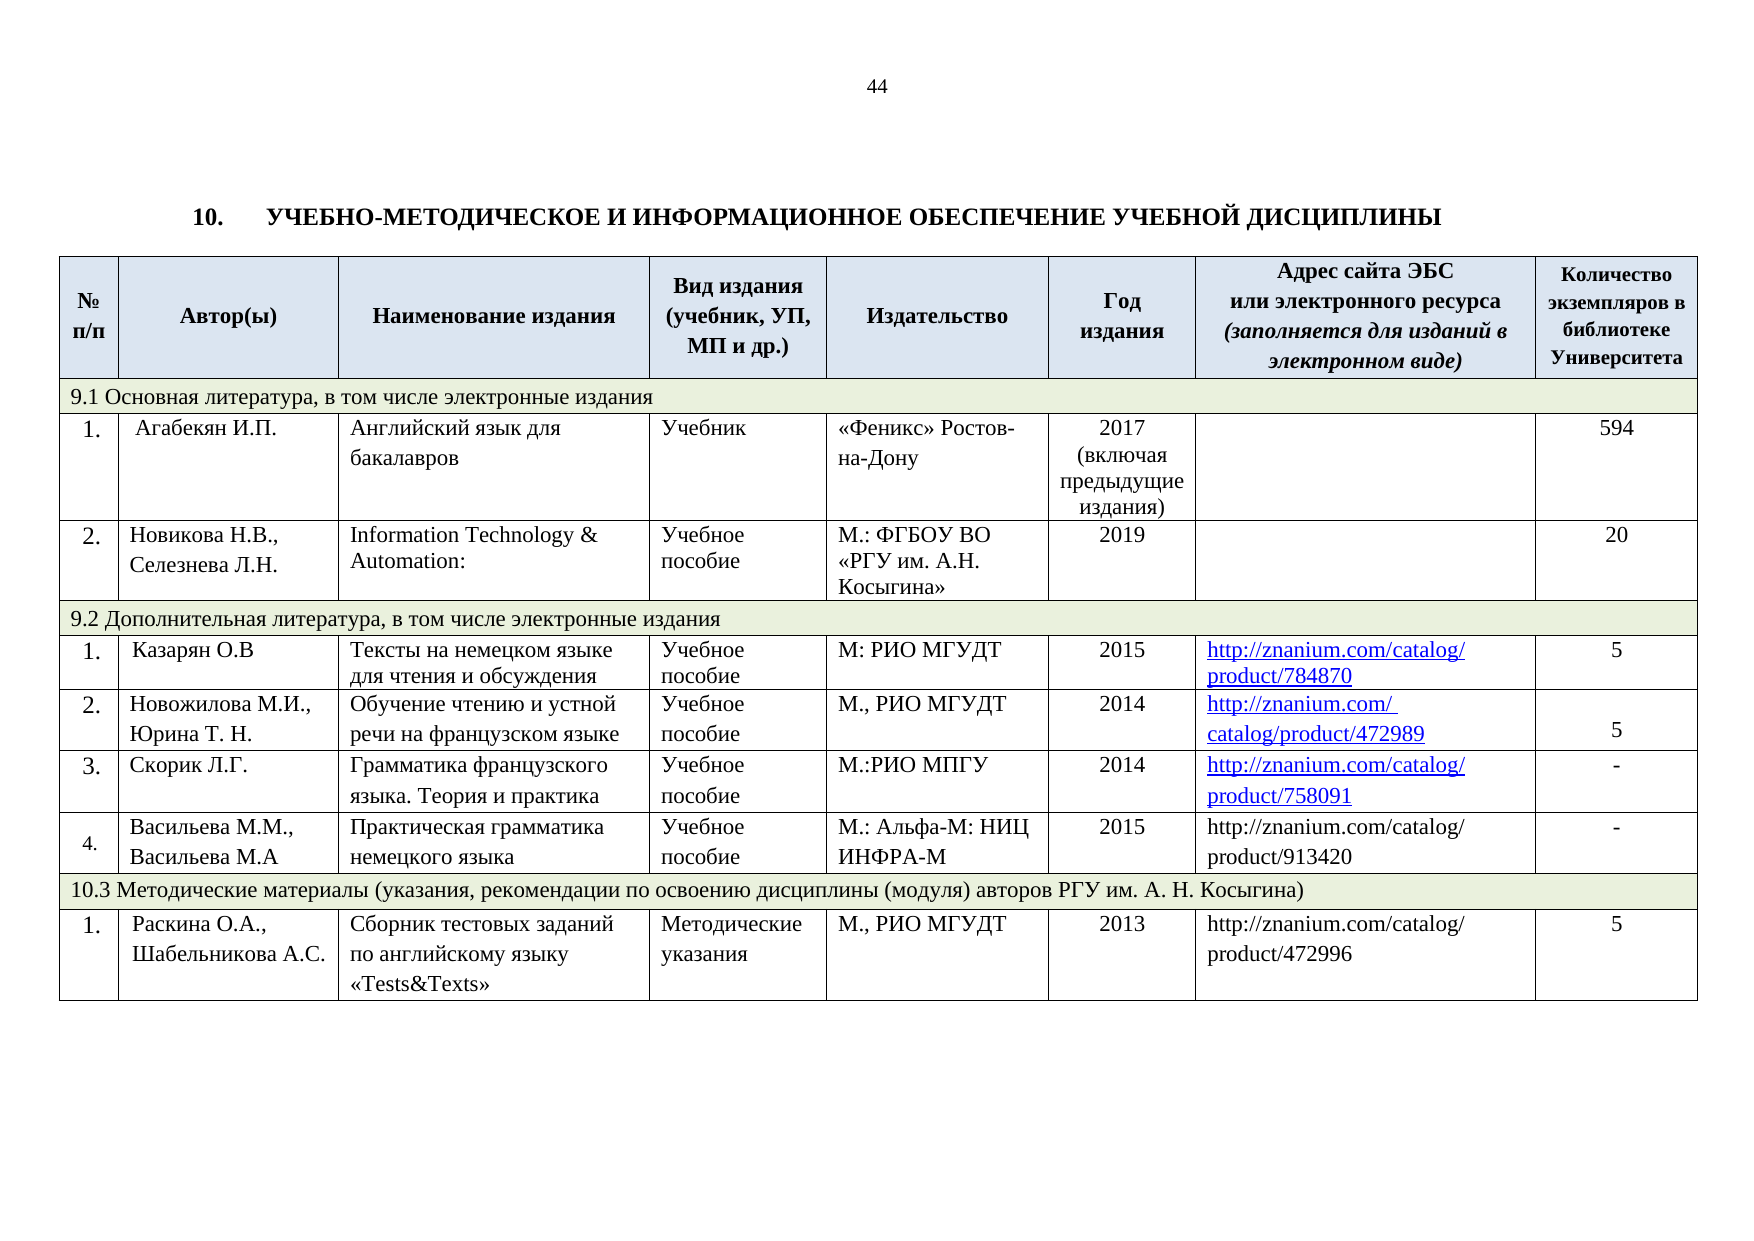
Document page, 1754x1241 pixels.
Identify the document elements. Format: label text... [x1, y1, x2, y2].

table_cell Новожилова М.И., Юрина Т. Н. [119, 690, 338, 750]
table_cell Васильева М.М., Васильева М.А [119, 813, 338, 873]
table_header Автор(ы) [119, 257, 338, 378]
table_cell М.: Альфа-М: НИЦ ИНФРА-М [827, 813, 1048, 873]
table_cell 5 [1536, 910, 1697, 1000]
table_cell 2017 (включая предыдущие издания) [1049, 414, 1195, 520]
table_cell [60, 813, 118, 873]
table_header Издательство [827, 257, 1048, 378]
table_cell 2015 [1049, 636, 1195, 689]
table_header Год издания [1049, 257, 1195, 378]
table_cell [1196, 521, 1535, 600]
table_cell [60, 690, 118, 750]
table_cell 2013 [1049, 910, 1195, 1000]
table_cell Агабекян И.П. [119, 414, 338, 520]
table_cell 2014 [1049, 751, 1195, 812]
table_cell «Феникс» Ростов-на-Дону [827, 414, 1048, 520]
table_cell [1196, 414, 1535, 520]
table_header Наименование издания [339, 257, 649, 378]
table_cell Английский язык для бакалавров [339, 414, 649, 520]
table_cell [60, 521, 118, 600]
table_cell http://znanium.com/catalog/product/758091 [1196, 751, 1535, 812]
table_cell [60, 751, 118, 812]
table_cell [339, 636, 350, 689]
table_cell - [1536, 751, 1697, 812]
table_cell 10.3 Методические материалы (указания, рекомендации по освоению дисциплины (модуля) авторов РГУ им. А. Н. Косыгина) [60, 874, 1697, 909]
table_cell Практическая грамматика немецкого языка [339, 813, 649, 873]
table_cell Учебное пособие [650, 636, 826, 689]
table_cell 2014 [1049, 690, 1195, 750]
table_header Количество экземпляров в библиотеке Университета [1536, 257, 1697, 378]
table_cell М., РИО МГУДТ [827, 690, 1048, 750]
table_cell http://znanium.com/ catalog/product/472989 [1196, 690, 1535, 750]
table_cell Учебное пособие [650, 521, 826, 600]
table_cell Скорик Л.Г. [119, 751, 338, 812]
table_cell Учебное пособие [650, 751, 826, 812]
table_cell http://znanium.com/catalog/product/472996 [1196, 910, 1535, 1000]
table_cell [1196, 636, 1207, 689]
table_cell М: РИО МГУДТ [827, 636, 1048, 689]
table_cell Раскина О.А., Шабельникова А.С. [119, 910, 338, 1000]
table_cell 20 [1536, 521, 1697, 600]
table_cell 594 [1536, 414, 1697, 520]
table_cell Новикова Н.В., Селезнева Л.Н. [119, 521, 338, 600]
table_cell Грамматика французского языка. Теория и практика [339, 751, 649, 812]
table_cell http://znanium.com/catalog/product/784870 [1352, 636, 1535, 689]
table_cell 2019 [1049, 521, 1195, 600]
table_cell [60, 636, 118, 689]
table_cell М., РИО МГУДТ [827, 910, 1048, 1000]
table_cell Учебник [650, 414, 826, 520]
table_cell 5 [1536, 636, 1697, 689]
table_cell 1 [60, 910, 118, 1000]
table_cell 5 [1536, 690, 1697, 750]
table_cell - [1536, 813, 1697, 873]
table_cell [60, 414, 118, 520]
table_header Вид издания (учебник, УП, МП и др.) [650, 257, 826, 378]
table_cell М.: ФГБОУ ВО «РГУ им. А.Н. Косыгина» [827, 521, 1048, 600]
table_header № п/п [60, 257, 118, 378]
table_header Адрес сайта ЭБС или электронного ресурса (заполняется для изданий в электронном виде) [1196, 257, 1535, 378]
table_cell Обучение чтению и устной речи на французском языке [339, 690, 649, 750]
table_cell Учебное пособие [650, 690, 826, 750]
table_cell Information Technology & Automation: [339, 521, 649, 600]
table_cell Методические указания [650, 910, 826, 1000]
table_cell http://znanium.com/catalog/product/913420 [1196, 813, 1535, 873]
subtitle УЧЕБНО-МЕТОДИЧЕСКОЕ И ИНФОРМАЦИОННОЕ ОБЕСПЕЧЕНИЕ УЧЕБНОЙ ДИСЦИПЛИНЫ [192, 202, 1636, 231]
table_cell Казарян О.В [119, 636, 338, 689]
table_cell М.:РИО МПГУ [827, 751, 1048, 812]
table_cell Учебное пособие [650, 813, 826, 873]
table_cell 2015 [1049, 813, 1195, 873]
table_cell 9.1 Основная литература, в том числе электронные издания [60, 379, 1697, 413]
table_cell 9.2 Дополнительная литература, в том числе электронные издания [60, 601, 1697, 635]
table_cell Сборник тестовых заданий по английскому языку «Tests&Texts» [339, 910, 649, 1000]
